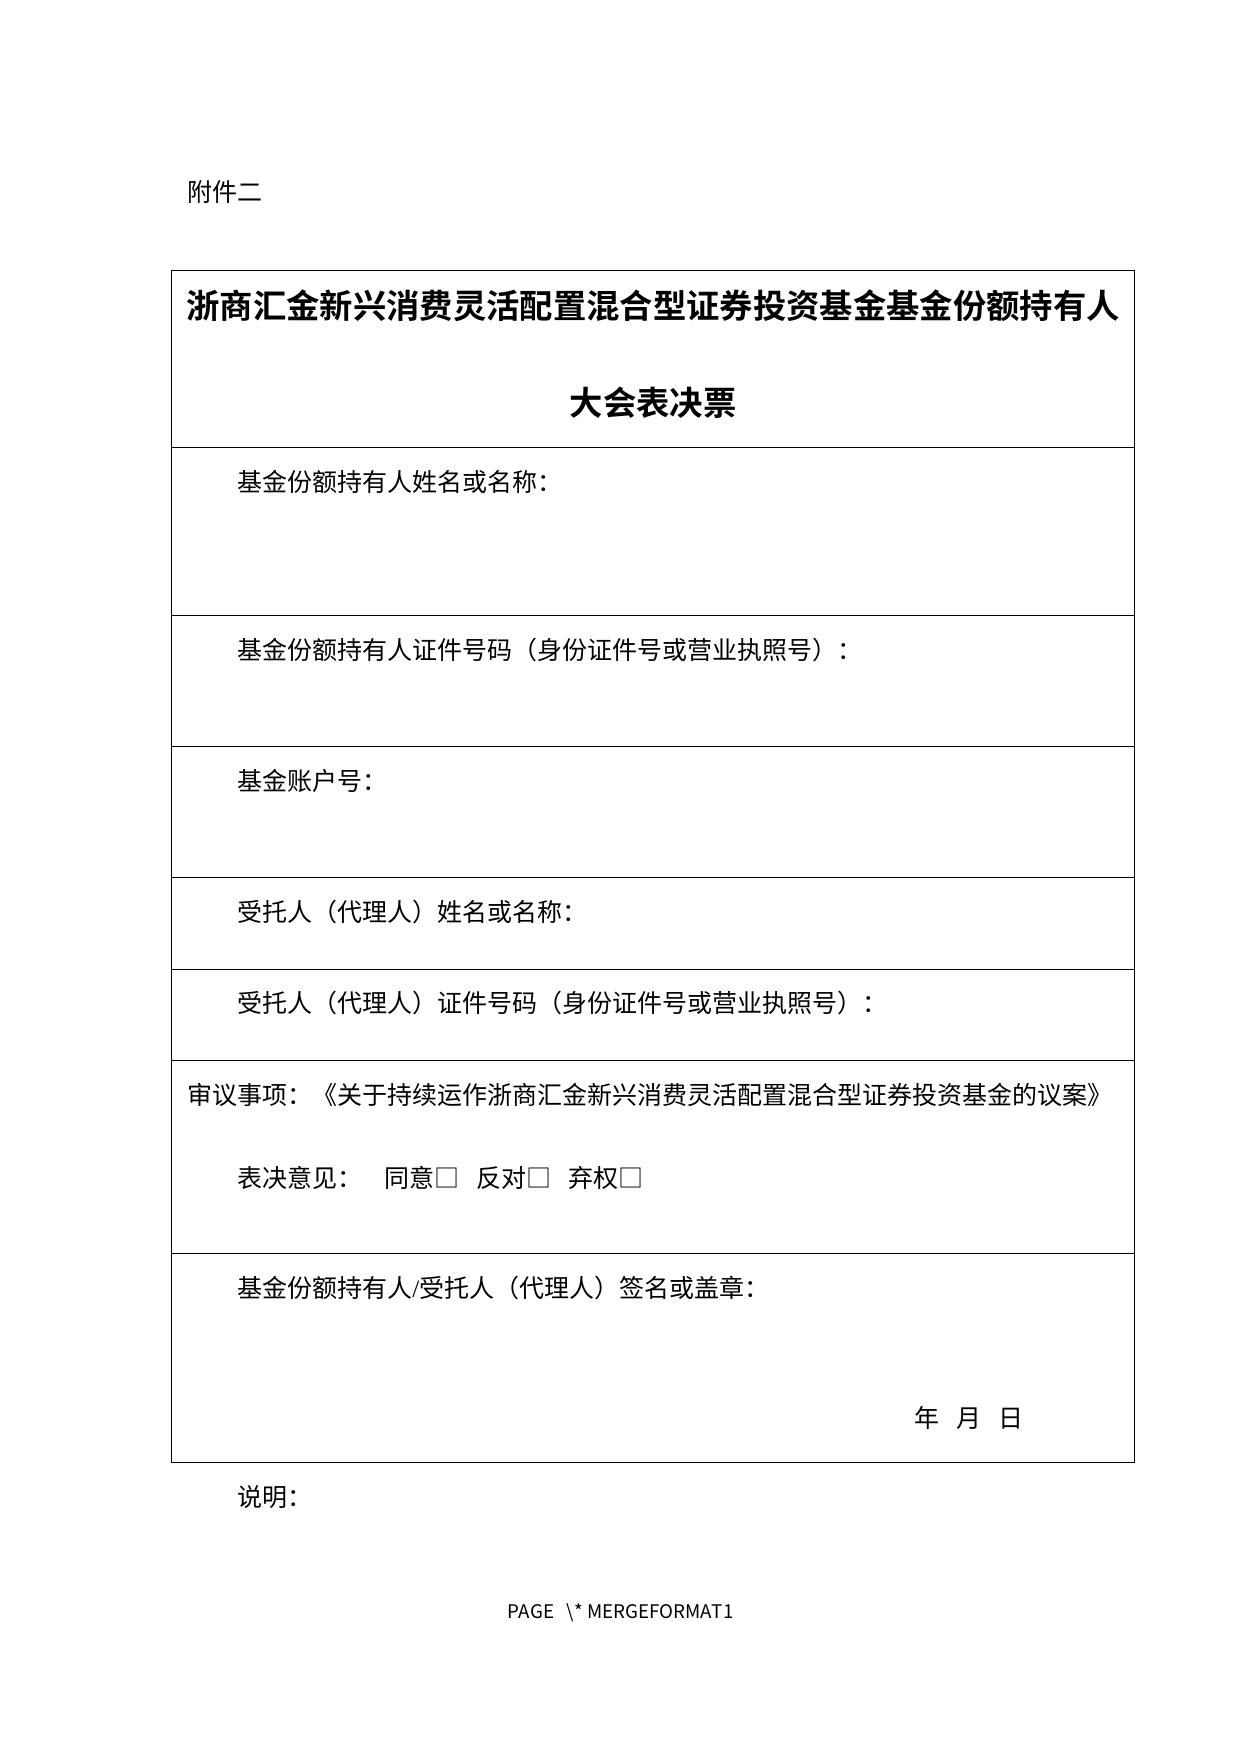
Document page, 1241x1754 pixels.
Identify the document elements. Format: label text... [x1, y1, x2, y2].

text 说明： [187, 1463, 1053, 1528]
table_cell 受托人（代理人）证件号码（身份证件号或营业执照号）： [172, 970, 1134, 1060]
table_cell 基金账户号： [172, 747, 1134, 877]
table_cell 受托人（代理人）姓名或名称： [172, 878, 1134, 968]
table_header 浙商汇金新兴消费灵活配置混合型证券投资基金基金份额持有人大会表决票 [172, 271, 1134, 447]
table_cell 基金份额持有人/受托人（代理人）签名或盖章： 年 月 日 [172, 1254, 1134, 1462]
table_cell 基金份额持有人证件号码（身份证件号或营业执照号）： [172, 616, 1134, 746]
text 附件二 [187, 158, 1053, 223]
table_cell 基金份额持有人姓名或名称： [172, 448, 1134, 615]
table_cell 审议事项：《关于持续运作浙商汇金新兴消费灵活配置混合型证券投资基金的议案》 表决意见： 同意□ 反对□ 弃权□ [172, 1061, 1134, 1253]
